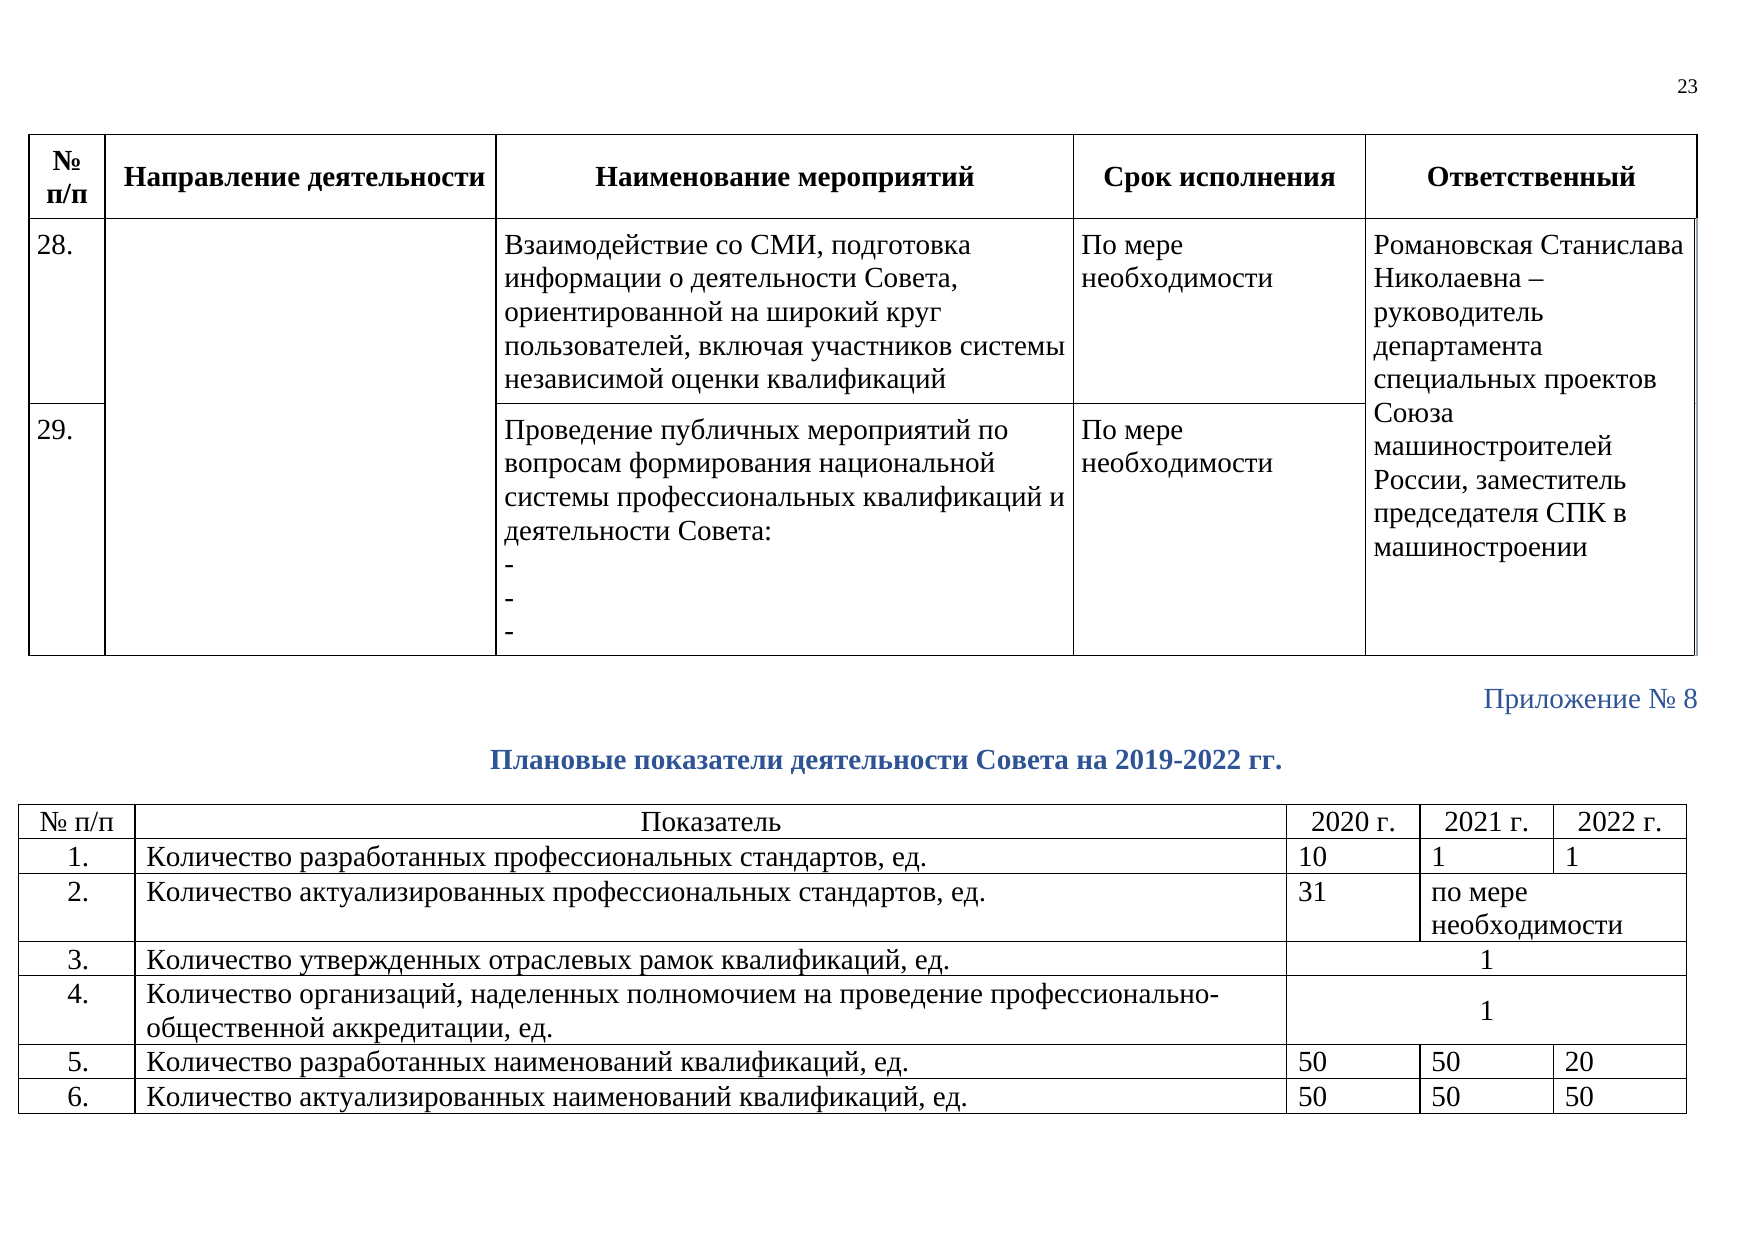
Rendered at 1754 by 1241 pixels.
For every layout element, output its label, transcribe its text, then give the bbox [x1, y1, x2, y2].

table_cell 1 [1287, 976, 1686, 1043]
table_cell 50 [1287, 1079, 1419, 1113]
table_cell Количество утвержденных отраслевых рамок квалификаций, ед. [136, 942, 1286, 975]
table_cell 1 [1421, 839, 1553, 873]
table_cell Количество организаций, наделенных полномочием на проведение профессионально-общественной аккредитации, ед. [136, 976, 1286, 1043]
table_cell По мере необходимости [1074, 219, 1365, 403]
table_cell Проведение публичных мероприятий по вопросам формирования национальной системы профессиональных квалификаций и деятельности Совета: - - - [497, 404, 1073, 654]
table_cell Количество разработанных профессиональных стандартов, ед. [136, 839, 1286, 873]
table_cell Взаимодействие со СМИ, подготовка информации о деятельности Совета, ориентированной на широкий круг пользователей, включая участников системы независимой оценки квалификаций [497, 219, 1073, 403]
table_cell 50 [1421, 1079, 1553, 1113]
table_header № п/п [19, 805, 134, 838]
table_header № п/п [30, 135, 104, 218]
table_header Ответственный [1366, 135, 1696, 218]
table_header Направление деятельности [106, 135, 495, 218]
table_cell [19, 874, 134, 941]
table_cell 50 [1287, 1045, 1419, 1078]
table_cell [19, 839, 134, 873]
table_cell [19, 1079, 134, 1113]
subtitle Плановые показатели деятельности Совета на 2019-2022 гг. [74, 742, 1698, 776]
table_cell 1 [1287, 942, 1686, 975]
table_cell 1 [1554, 839, 1686, 873]
table_cell 10 [1287, 839, 1419, 873]
table_header Наименование мероприятий [497, 135, 1073, 218]
table_cell 20 [1554, 1045, 1686, 1078]
table_cell По мере необходимости [1074, 404, 1365, 654]
table_header Показатель [136, 805, 1286, 838]
table_cell 31 [1287, 874, 1419, 941]
table_cell по мере необходимости [1421, 874, 1686, 941]
table_cell Романовская Станислава Николаевна – руководитель департамента специальных проектов Союза машиностроителей России, заместитель председателя СПК в машиностроении [1366, 219, 1694, 654]
table_cell [30, 219, 104, 403]
subtitle Приложение № 8 [74, 681, 1698, 715]
table_cell [19, 942, 134, 975]
table_header 2021 г. [1421, 805, 1553, 838]
table_cell 50 [1554, 1079, 1686, 1113]
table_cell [106, 219, 495, 654]
table_cell Количество разработанных наименований квалификаций, ед. [136, 1045, 1286, 1078]
table_cell 50 [1421, 1045, 1553, 1078]
table_cell Количество актуализированных наименований квалификаций, ед. [136, 1079, 1286, 1113]
table_cell [19, 976, 134, 1043]
table_header 2020 г. [1287, 805, 1419, 838]
table_cell [30, 404, 104, 654]
table_header Срок исполнения [1074, 135, 1365, 218]
table_header 2022 г. [1554, 805, 1686, 838]
table_cell Количество актуализированных профессиональных стандартов, ед. [136, 874, 1286, 941]
table_cell [19, 1045, 134, 1078]
